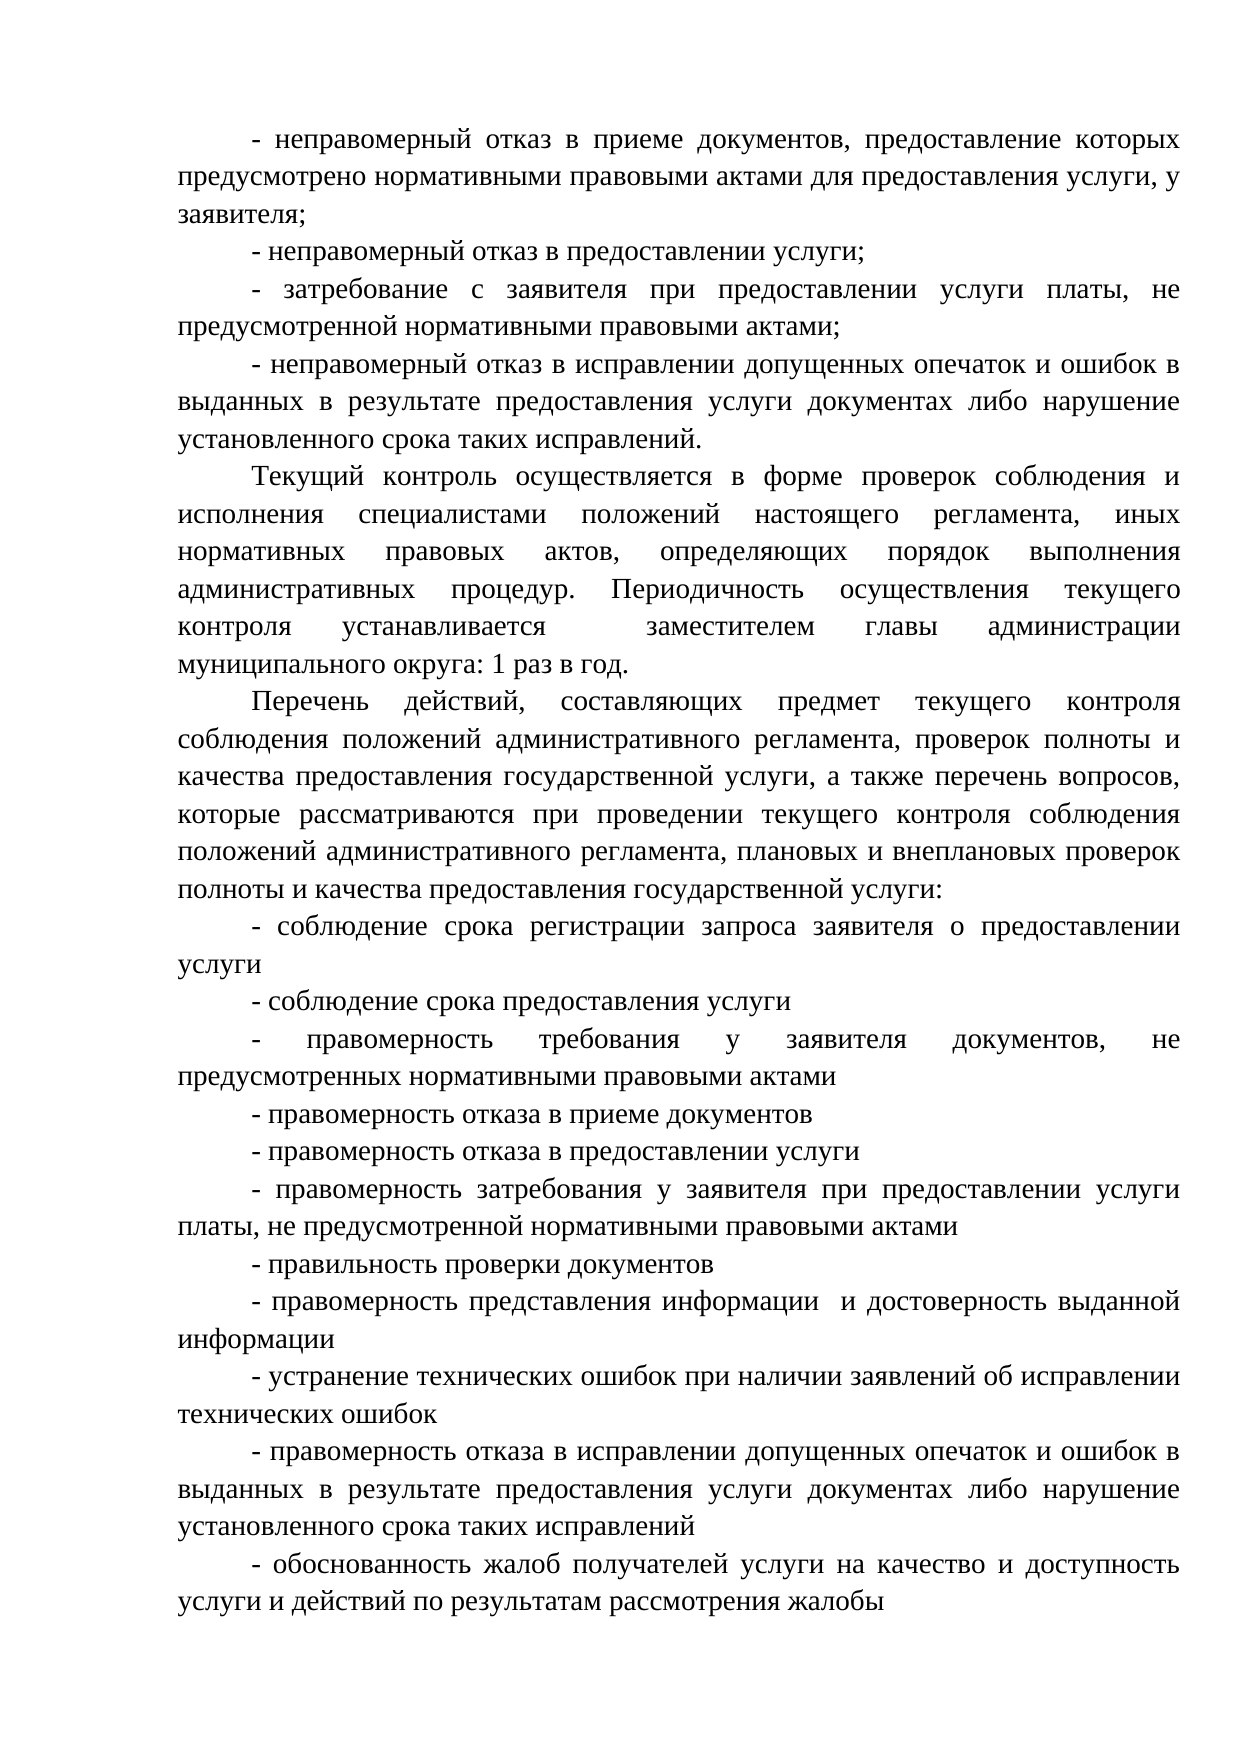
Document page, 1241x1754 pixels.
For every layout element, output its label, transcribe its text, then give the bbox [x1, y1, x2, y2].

text - правильность проверки документов [177, 1243, 1181, 1281]
text Перечень действий, составляющих предмет текущего контроля соблюдения положений административного регламента, проверок полноты и качества предоставления государственной услуги, а также перечень вопросов, которые рассматриваются при проведении текущего контроля соблюдения положений административного регламента, плановых и внеплановых проверок полноты и качества предоставления государственной услуги: [177, 681, 1181, 906]
text - правомерность представления информации и достоверность выданной информации [177, 1281, 1181, 1356]
text - правомерность затребования у заявителя при предоставлении услуги платы, не предусмотренной нормативными правовыми актами [177, 1168, 1181, 1243]
text - правомерность требования у заявителя документов, не предусмотренных нормативными правовыми актами [177, 1018, 1181, 1093]
text - устранение технических ошибок при наличии заявлений об исправлении технических ошибок [177, 1356, 1181, 1431]
text - соблюдение срока предоставления услуги [177, 981, 1181, 1018]
text - неправомерный отказ в предоставлении услуги; [177, 231, 1181, 268]
text - обоснованность жалоб получателей услуги на качество и доступность услуги и действий по результатам рассмотрения жалобы [177, 1543, 1181, 1618]
text - неправомерный отказ в приеме документов, предоставление которых предусмотрено нормативными правовыми актами для предоставления услуги, у заявителя; [177, 118, 1181, 231]
text - правомерность отказа в предоставлении услуги [177, 1131, 1181, 1168]
text - соблюдение срока регистрации запроса заявителя о предоставлении услуги [177, 906, 1181, 981]
text Текущий контроль осуществляется в форме проверок соблюдения и исполнения специалистами положений настоящего регламента, иных нормативных правовых актов, определяющих порядок выполнения административных процедур. Периодичность осуществления текущего контроля устанавливается заместителем главы администрации муниципального округа: 1 раз в год. [177, 456, 1181, 681]
text - затребование с заявителя при предоставлении услуги платы, не предусмотренной нормативными правовыми актами; [177, 268, 1181, 343]
text - неправомерный отказ в исправлении допущенных опечаток и ошибок в выданных в результате предоставления услуги документах либо нарушение установленного срока таких исправлений. [177, 343, 1181, 456]
text - правомерность отказа в приеме документов [177, 1093, 1181, 1131]
text - правомерность отказа в исправлении допущенных опечаток и ошибок в выданных в результате предоставления услуги документах либо нарушение установленного срока таких исправлений [177, 1431, 1181, 1543]
